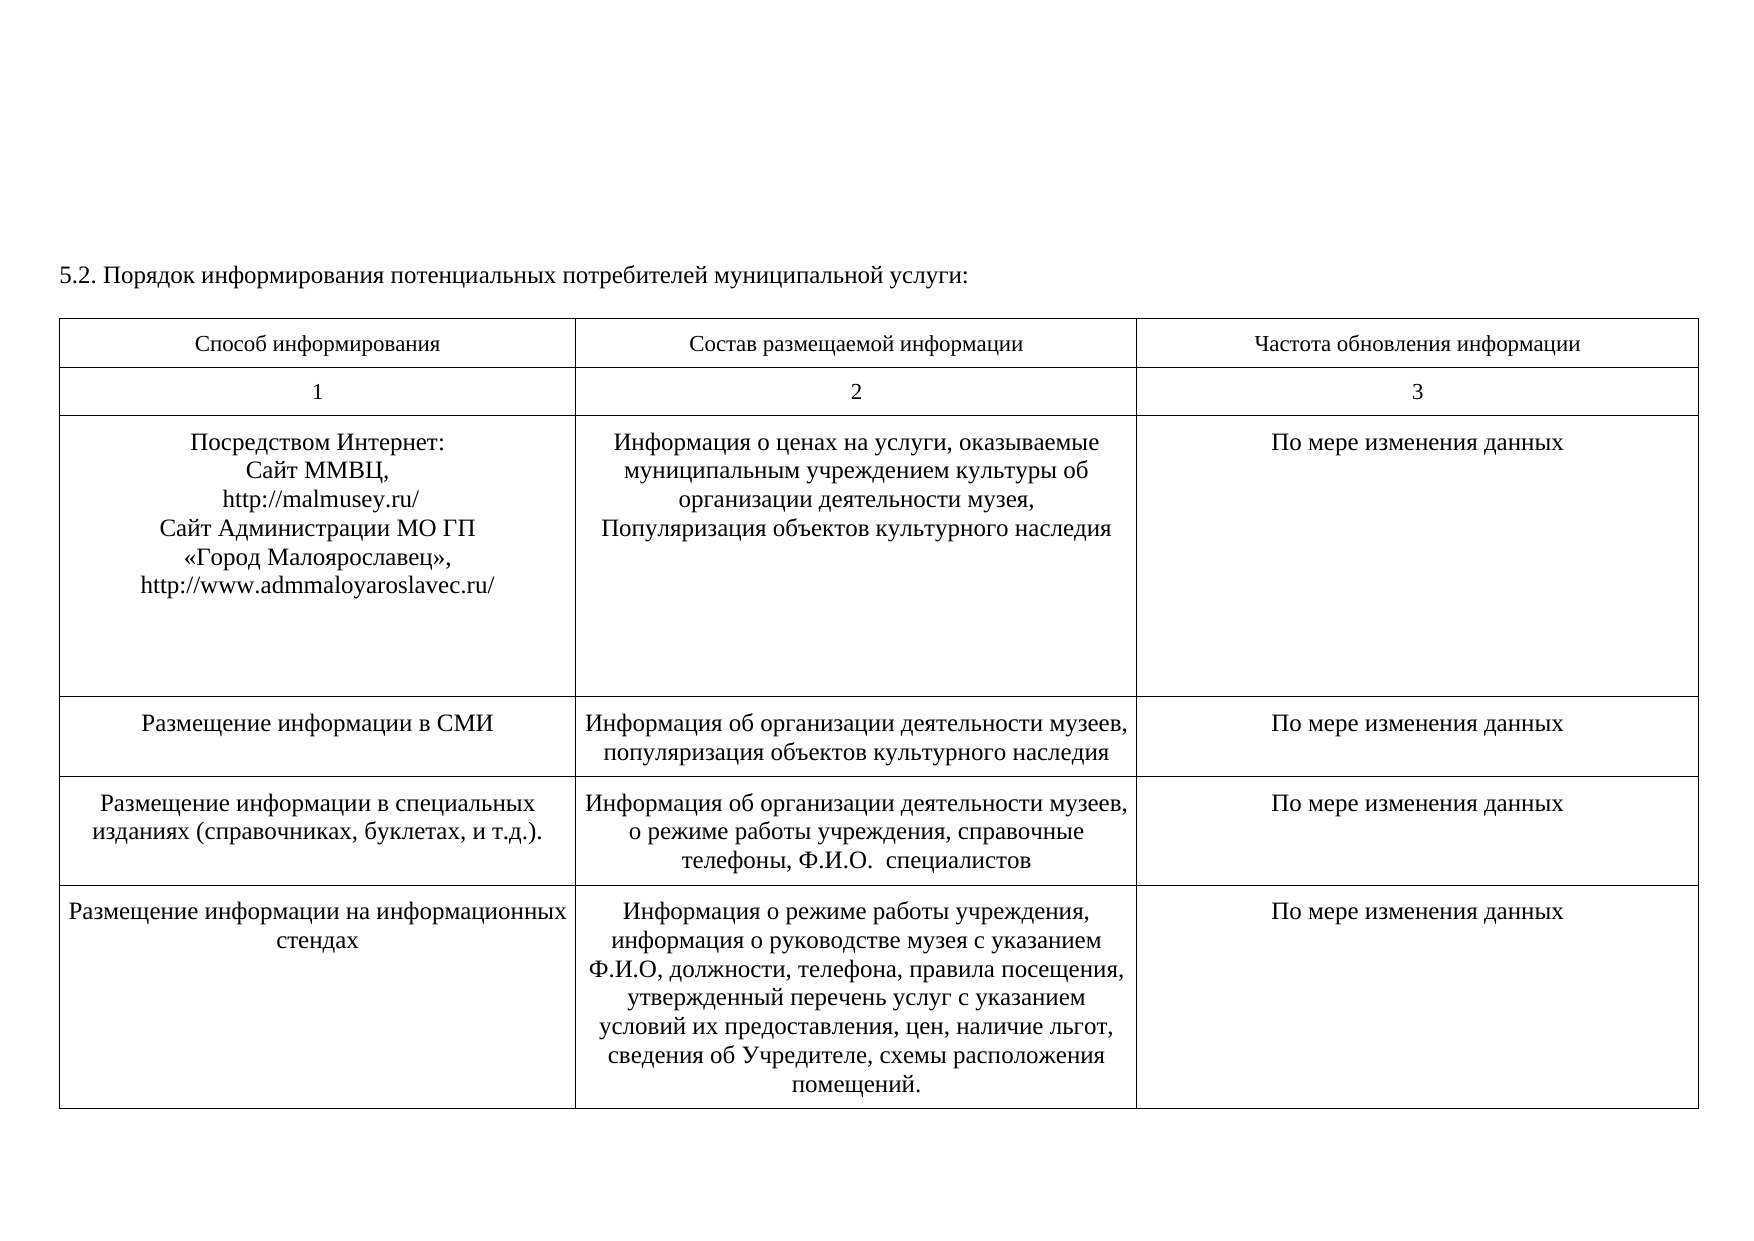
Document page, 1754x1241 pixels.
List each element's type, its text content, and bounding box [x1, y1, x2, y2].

table_cell 2 [576, 368, 1136, 415]
table_cell Информация об организации деятельности музеев, о режиме работы учреждения, справочные телефоны, Ф.И.О. специалистов [576, 777, 1136, 884]
table_cell По мере изменения данных [1137, 697, 1698, 776]
table_cell Размещение информации на информационных стендах [60, 886, 575, 1108]
table_cell По мере изменения данных [1137, 416, 1698, 696]
table_cell Информация о ценах на услуги, оказываемые муниципальным учреждением культуры об организации деятельности музея, Популяризация объектов культурного наследия [576, 416, 1136, 696]
table_cell 3 [1137, 368, 1698, 415]
table_cell Информация о режиме работы учреждения, информация о руководстве музея с указанием Ф.И.О, должности, телефона, правила посещения, утвержденный перечень услуг с указанием условий их предоставления, цен, наличие льгот, сведения об Учредителе, схемы расположения помещений. [576, 886, 1136, 1108]
text 5.2. Порядок информирования потенциальных потребителей муниципальной услуги: [59, 260, 1695, 289]
table_header Способ информирования [60, 319, 575, 367]
table_header Частота обновления информации [1137, 319, 1698, 367]
table_cell Информация об организации деятельности музеев, популяризация объектов культурного наследия [576, 697, 1136, 776]
table_cell По мере изменения данных [1137, 777, 1698, 884]
table_cell 1 [60, 368, 575, 415]
table_cell Размещение информации в СМИ [60, 697, 575, 776]
table_cell Посредством Интернет: Сайт ММВЦ, http://malmusey.ru/ Сайт Администрации МО ГП «Город Малоярославец», http://www.admmaloyaroslavec.ru/ [60, 416, 575, 696]
table_cell По мере изменения данных [1137, 886, 1698, 1108]
table_header Состав размещаемой информации [576, 319, 1136, 367]
table_cell Размещение информации в специальных изданиях (справочниках, буклетах, и т.д.). [60, 777, 575, 884]
